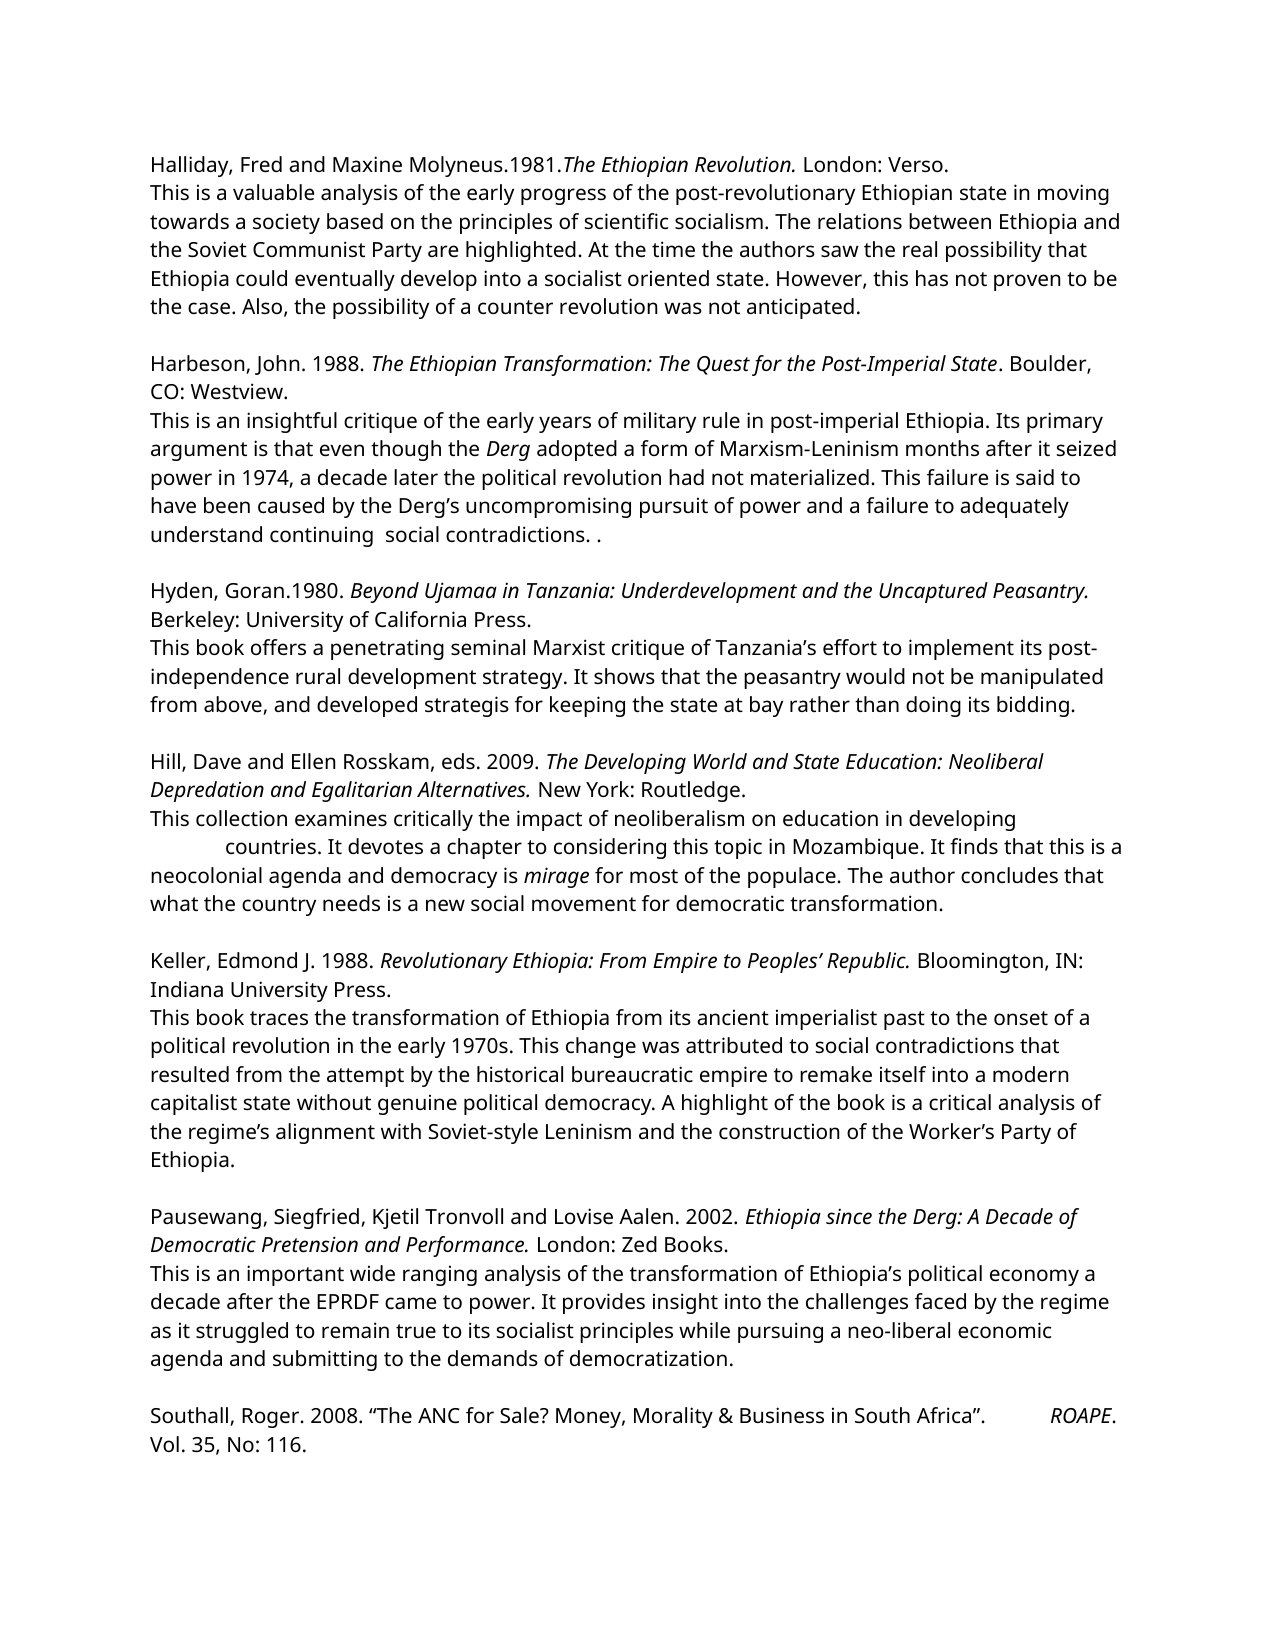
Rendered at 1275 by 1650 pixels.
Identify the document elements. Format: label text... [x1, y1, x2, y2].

subtitle Hill, Dave and Ellen Rosskam, eds. 2009. The Developing World and State Education: Neoliberal Depredation and Egalitarian Alternatives. New York: Routledge. [150, 747, 1125, 804]
text Pausewang, Siegfried, Kjetil Tronvoll and Lovise Aalen. 2002. Ethiopia since the Derg: A Decade of Democratic Pretension and Performance. London: Zed Books. [150, 1202, 1125, 1259]
text Hyden, Goran.1980. Beyond Ujamaa in Tanzania: Underdevelopment and the Uncaptured Peasantry. Berkeley: University of California Press. [150, 577, 1125, 633]
subtitle This collection examines critically the impact of neoliberalism on education in developing countries. It devotes a chapter to considering this topic in Mozambique. It finds that this is a neocolonial agenda and democracy is mirage for most of the populace. The author concludes that what the country needs is a new social movement for democratic transformation. [150, 804, 1125, 918]
text Harbeson, John. 1988. The Ethiopian Transformation: The Quest for the Post-Imperial State. Boulder, CO: Westview. [150, 349, 1125, 406]
text Halliday, Fred and Maxine Molyneus.1981.The Ethiopian Revolution. London: Verso. [150, 150, 1125, 178]
subtitle This is an important wide ranging analysis of the transformation of Ethiopia’s political economy a decade after the EPRDF came to power. It provides insight into the challenges faced by the regime as it struggled to remain true to its socialist principles while pursuing a neo-liberal economic agenda and submitting to the demands of democratization. [150, 1259, 1125, 1373]
text This book offers a penetrating seminal Marxist critique of Tanzania’s effort to implement its post-independence rural development strategy. It shows that the peasantry would not be manipulated from above, and developed strategis for keeping the state at bay rather than doing its bidding. [150, 633, 1125, 719]
subtitle Southall, Roger. 2008. “The ANC for Sale? Money, Morality & Business in South Africa”. ROAPE. Vol. 35, No: 116. [150, 1401, 1125, 1458]
subtitle This book traces the transformation of Ethiopia from its ancient imperialist past to the onset of a political revolution in the early 1970s. This change was attributed to social contradictions that resulted from the attempt by the historical bureaucratic empire to remake itself into a modern capitalist state without genuine political democracy. A highlight of the book is a critical analysis of the regime’s alignment with Soviet-style Leninism and the construction of the Worker’s Party of Ethiopia. [150, 1003, 1125, 1174]
text Keller, Edmond J. 1988. Revolutionary Ethiopia: From Empire to Peoples’ Republic. Bloomington, IN: Indiana University Press. [150, 946, 1125, 1003]
text This is an insightful critique of the early years of military rule in post-imperial Ethiopia. Its primary argument is that even though the Derg adopted a form of Marxism-Leninism months after it seized power in 1974, a decade later the political revolution had not materialized. This failure is said to have been caused by the Derg’s uncompromising pursuit of power and a failure to adequately understand continuing social contradictions. . [150, 406, 1125, 548]
text This is a valuable analysis of the early progress of the post-revolutionary Ethiopian state in moving towards a society based on the principles of scientific socialism. The relations between Ethiopia and the Soviet Communist Party are highlighted. At the time the authors saw the real possibility that Ethiopia could eventually develop into a socialist oriented state. However, this has not proven to be the case. Also, the possibility of a counter revolution was not anticipated. [150, 178, 1125, 321]
